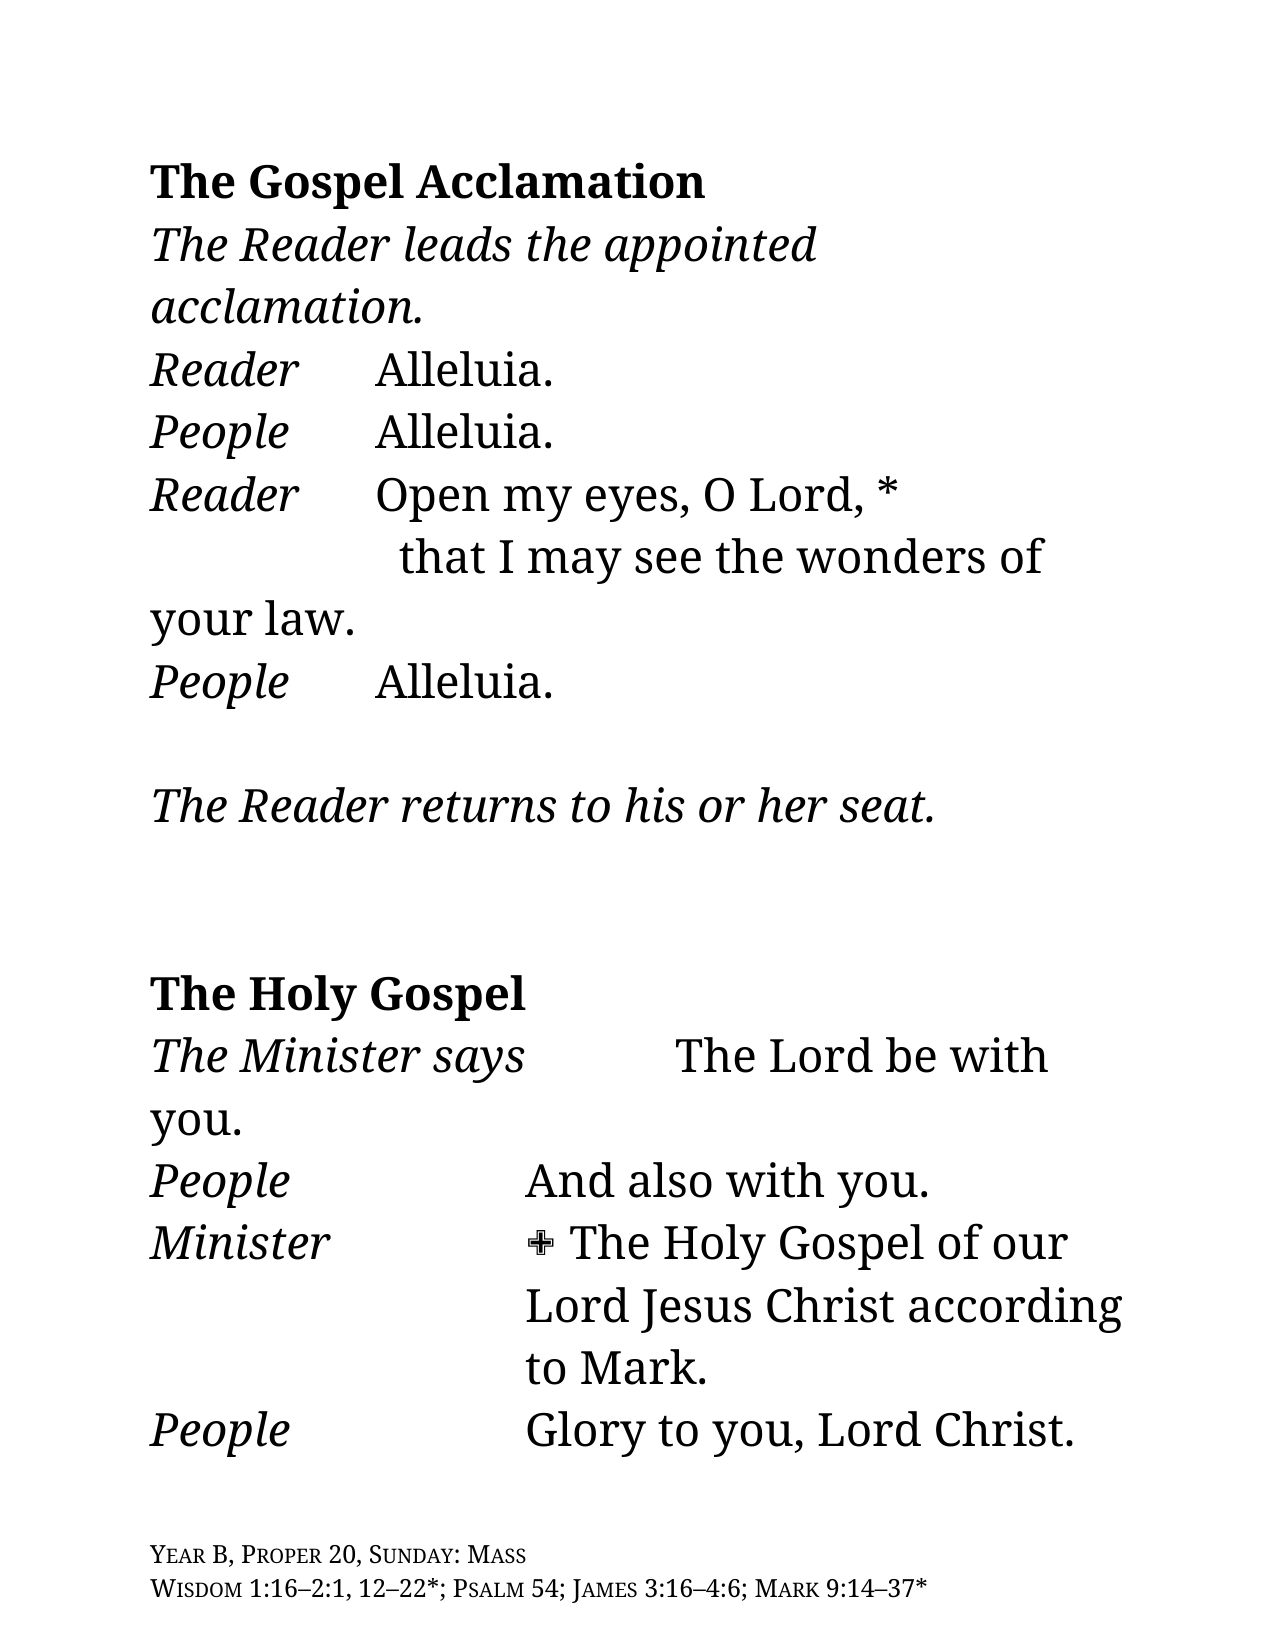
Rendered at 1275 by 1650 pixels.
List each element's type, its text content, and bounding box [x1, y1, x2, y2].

text People Alleluia. [150, 649, 1125, 712]
text Minister The Holy Gospel of our Lord Jesus Christ according to Mark. [150, 1211, 1125, 1398]
text that I may see the wonders of your law. [150, 524, 1125, 649]
text People And also with you. [150, 1148, 1125, 1211]
text The Minister says The Lord be with you. [150, 1023, 1125, 1148]
text People Glory to you, Lord Christ. [150, 1398, 1125, 1460]
text People Alleluia. [150, 399, 1125, 462]
text Reader Open my eyes, O Lord, * [150, 462, 1125, 524]
text Reader Alleluia. [150, 337, 1125, 399]
text The Holy Gospel [150, 961, 1125, 1023]
text The Gospel Acclamation [150, 150, 1125, 212]
text The Reader returns to his or her seat. [150, 774, 1125, 836]
text The Reader leads the appointed acclamation. [150, 212, 1050, 337]
